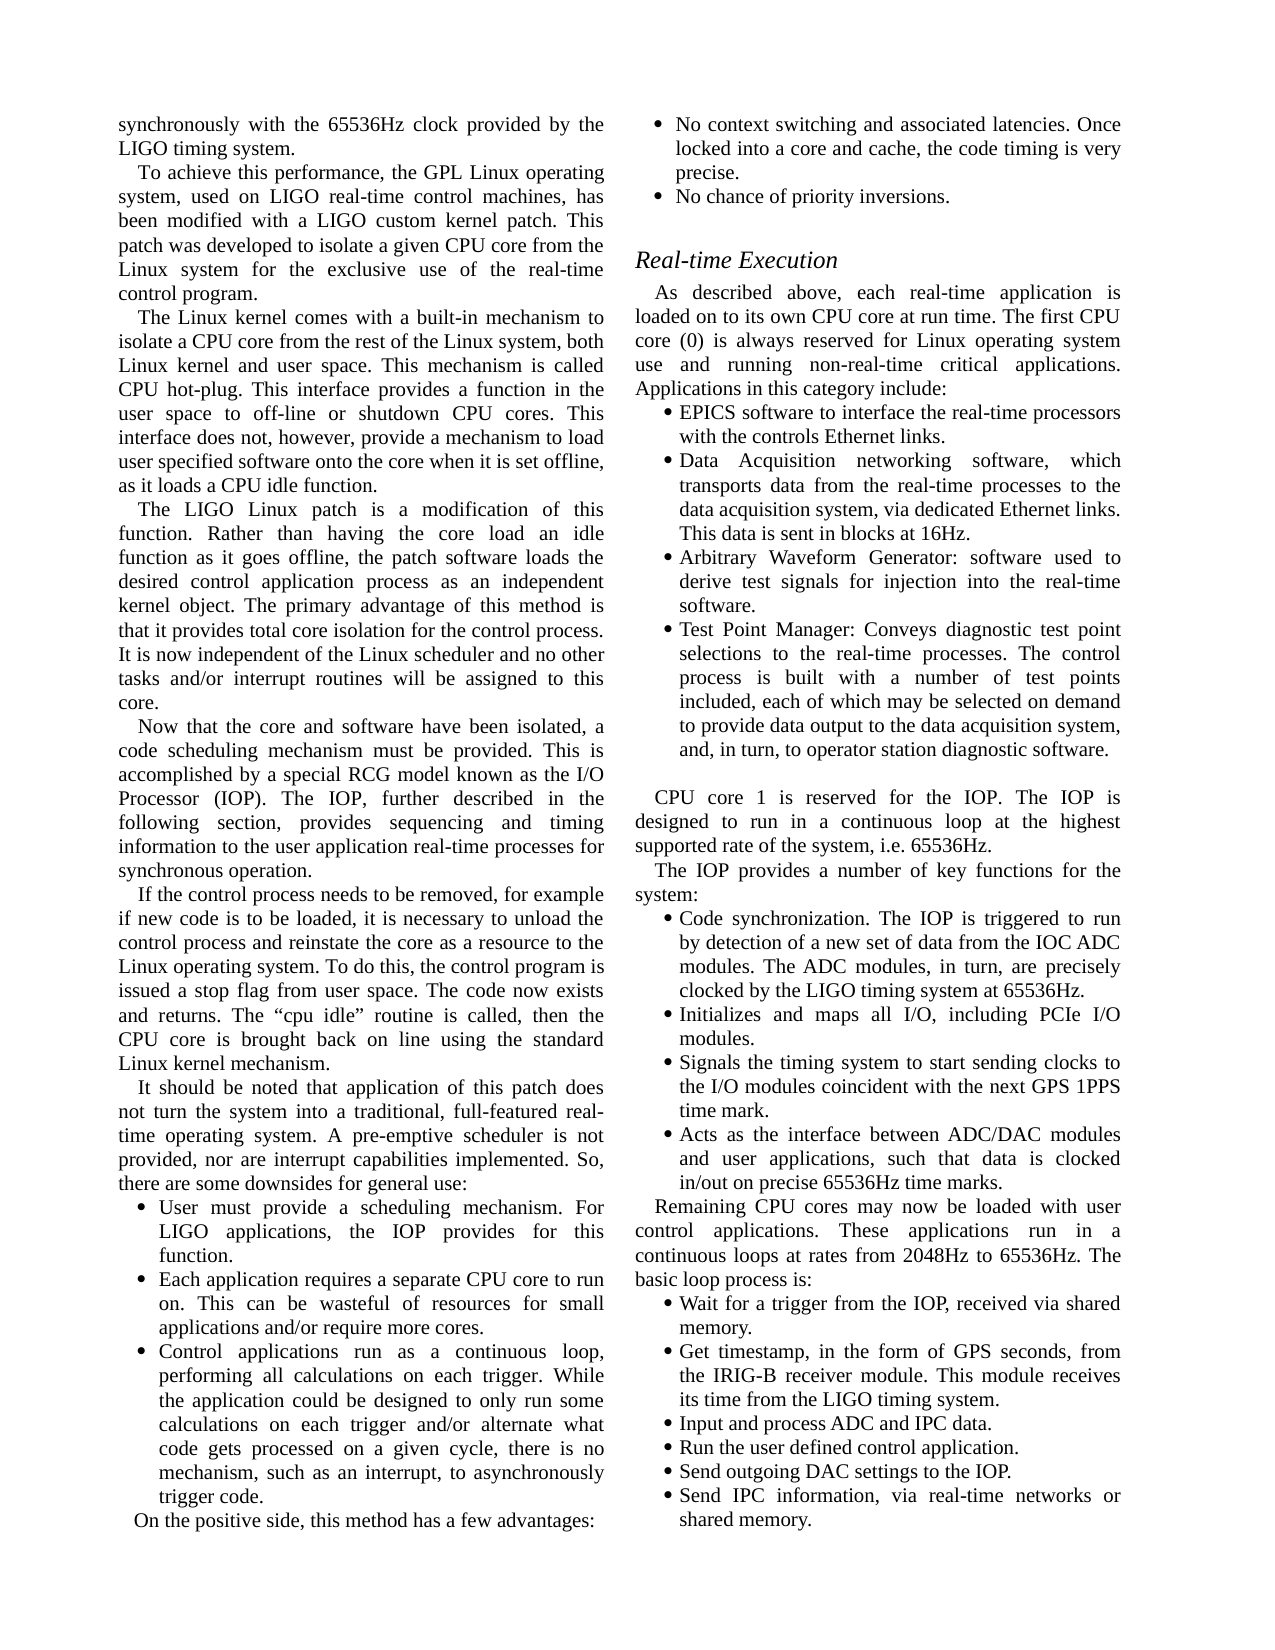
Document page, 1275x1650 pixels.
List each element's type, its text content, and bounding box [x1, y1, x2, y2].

list Wait for a trigger from the IOP, received via shared memory. [664, 1291, 1121, 1339]
text If the control process needs to be removed, for example if new code is to be loaded, it is necessary to unload the control process and reinstate the core as a resource to the Linux operating system. To do this, the control program is issued a stop flag from user space. The code now exists and returns. The “cpu idle” routine is called, then the CPU core is brought back on line using the standard Linux kernel mechanism. [118, 882, 605, 1075]
text On the positive side, this method has a few advantages: [118, 1508, 605, 1532]
text Remaining CPU cores may now be loaded with user control applications. These applications run in a continuous loops at rates from 2048Hz to 65536Hz. The basic loop process is: [635, 1194, 1121, 1291]
list Data Acquisition networking software, which transports data from the real-time processes to the data acquisition system, via dedicated Ethernet links. This data is sent in blocks at 16Hz. [664, 448, 1121, 545]
list Send IPC information, via real-time networks or shared memory. [664, 1483, 1121, 1531]
list User must provide a scheduling mechanism. For LIGO applications, the IOP provides for this function. [138, 1195, 605, 1267]
list Code synchronization. The IOP is triggered to run by detection of a new set of data from the IOC ADC modules. The ADC modules, in turn, are precisely clocked by the LIGO timing system at 65536Hz. [664, 906, 1121, 1002]
text It should be noted that application of this patch does not turn the system into a traditional, full-featured real-time operating system. A pre-emptive scheduler is not provided, nor are interrupt capabilities implemented. So, there are some downsides for general use: [118, 1075, 605, 1195]
subtitle Real-time Execution [635, 245, 1121, 274]
list Test Point Manager: Conveys diagnostic test point selections to the real-time processes. The control process is built with a number of test points included, each of which may be selected on demand to provide data output to the data acquisition system, and, in turn, to operator station diagnostic software. [664, 617, 1121, 761]
text To achieve this performance, the GPL Linux operating system, used on LIGO real-time control machines, has been modified with a LIGO custom kernel patch. This patch was developed to isolate a given CPU core from the Linux system for the exclusive use of the real-time control program. [118, 160, 605, 305]
list Run the user defined control application. [664, 1435, 1121, 1459]
list Control applications run as a continuous loop, performing all calculations on each trigger. While the application could be designed to only run some calculations on each trigger and/or alternate what code gets processed on a given cycle, there is no mechanism, such as an interrupt, to asynchronously trigger code. [138, 1339, 605, 1508]
list Send outgoing DAC settings to the IOP. [664, 1459, 1121, 1483]
text Now that the core and software have been isolated, a code scheduling mechanism must be provided. This is accomplished by a special RCG model known as the I/O Processor (IOP). The IOP, further described in the following section, provides sequencing and timing information to the user application real-time processes for synchronous operation. [118, 714, 605, 882]
text As described above, each real-time application is loaded on to its own CPU core at run time. The first CPU core (0) is always reserved for Linux operating system use and running non-real-time critical applications. Applications in this category include: [635, 280, 1121, 400]
list Get timestamp, in the form of GPS seconds, from the IRIG-B receiver module. This module receives its time from the LIGO timing system. [664, 1339, 1121, 1411]
text The IOP provides a number of key functions for the system: [635, 857, 1121, 906]
list No chance of priority inversions. [654, 184, 1121, 208]
list Acts as the interface between ADC/DAC modules and user applications, such that data is clocked in/out on precise 65536Hz time marks. [664, 1122, 1121, 1194]
list Arbitrary Waveform Generator: software used to derive test signals for injection into the real-time software. [664, 545, 1121, 617]
list Input and process ADC and IPC data. [664, 1411, 1121, 1435]
list EPICS software to interface the real-time processors with the controls Ethernet links. [664, 400, 1121, 448]
list Each application requires a separate CPU core to run on. This can be wasteful of resources for small applications and/or require more cores. [138, 1267, 605, 1339]
text The LIGO Linux patch is a modification of this function. Rather than having the core load an idle function as it goes offline, the patch software loads the desired control application process as an independent kernel object. The primary advantage of this method is that it provides total core isolation for the control process. It is now independent of the Linux scheduler and no other tasks and/or interrupt routines will be assigned to this core. [118, 497, 605, 714]
list No context switching and associated latencies. Once locked into a core and cache, the code timing is very precise. [654, 112, 1121, 184]
text CPU core 1 is reserved for the IOP. The IOP is designed to run in a continuous loop at the highest supported rate of the system, i.e. 65536Hz. [635, 785, 1121, 857]
list Signals the timing system to start sending clocks to the I/O modules coincident with the next GPS 1PPS time mark. [664, 1050, 1121, 1122]
text The Linux kernel comes with a built-in mechanism to isolate a CPU core from the rest of the Linux system, both Linux kernel and user space. This mechanism is called CPU hot-plug. This interface provides a function in the user space to off-line or shutdown CPU cores. This interface does not, however, provide a mechanism to load user specified software onto the core when it is set offline, as it loads a CPU idle function. [118, 305, 605, 497]
list Initializes and maps all I/O, including PCIe I/O modules. [664, 1002, 1121, 1050]
